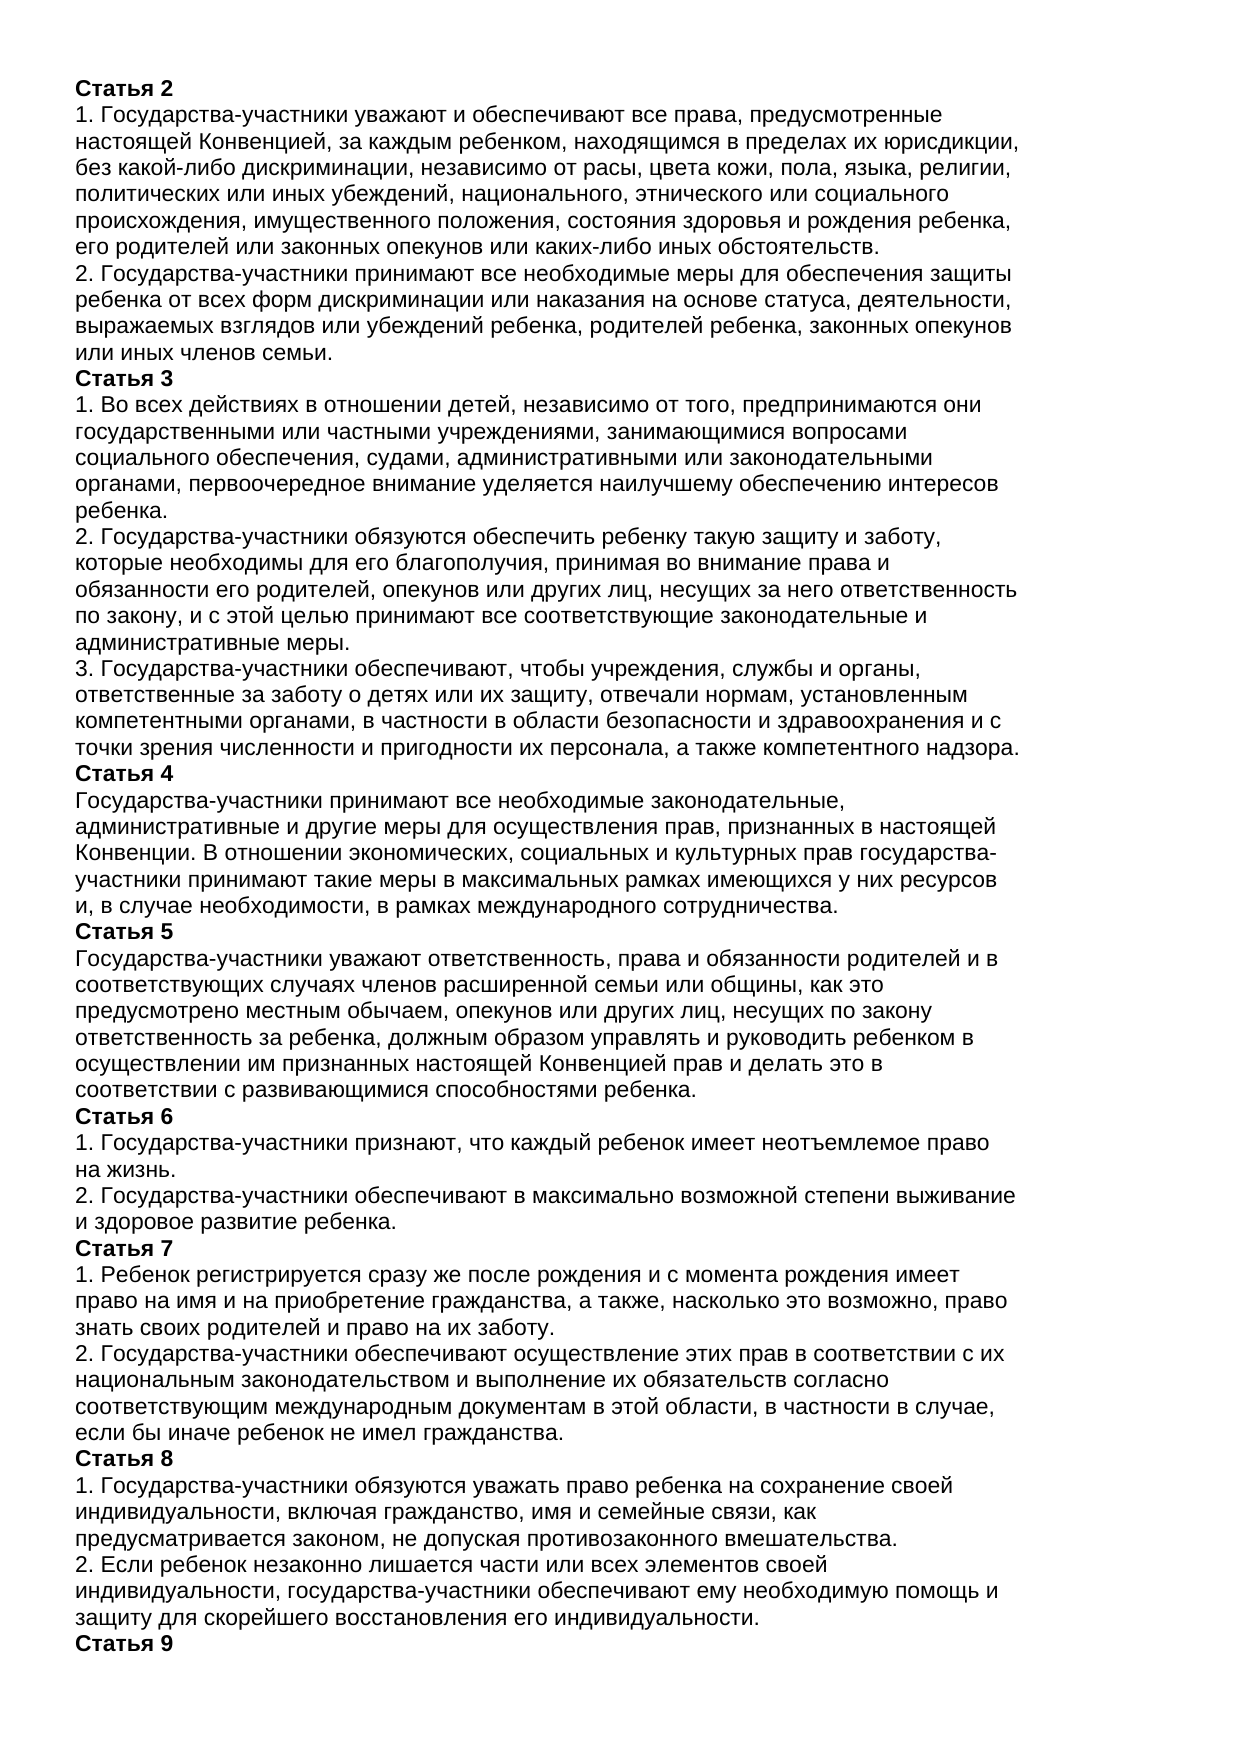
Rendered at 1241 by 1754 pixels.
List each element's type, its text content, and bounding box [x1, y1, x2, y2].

text ребенка от всех форм дискриминации или наказания на основе статуса, деятельности, [75, 286, 1165, 312]
text ответственные за заботу о детях или их защиту, отвечали нормам, установленным [75, 681, 1165, 707]
text государственными или частными учреждениями, занимающимися вопросами [75, 418, 1165, 444]
text выражаемых взглядов или убеждений ребенка, родителей ребенка, законных опекунов [75, 312, 1165, 338]
text право на имя и на приобретение гражданства, а также, насколько это возможно, право [75, 1287, 1165, 1314]
text Статья 8 [75, 1445, 1165, 1472]
text Государства-участники принимают все необходимые законодательные, [75, 787, 1165, 813]
text 2. Государства-участники обязуются обеспечить ребенку такую защиту и заботу, [75, 523, 1165, 549]
text предусматривается законом, не допуская противозаконного вмешательства. [75, 1524, 1165, 1551]
text или иных членов семьи. [75, 338, 1165, 365]
text Статья 7 [75, 1234, 1165, 1261]
text обязанности его родителей, опекунов или других лиц, несущих за него ответственность [75, 576, 1165, 602]
text осуществлении им признанных настоящей Конвенцией прав и делать это в [75, 1050, 1165, 1076]
text и здоровое развитие ребенка. [75, 1208, 1165, 1234]
text Статья 9 [75, 1630, 1165, 1656]
text и, в случае необходимости, в рамках международного сотрудничества. [75, 892, 1165, 918]
text административные меры. [75, 628, 1165, 655]
text Статья 6 [75, 1103, 1165, 1129]
text органами, первоочередное внимание уделяется наилучшему обеспечению интересов [75, 470, 1165, 497]
text Статья 4 [75, 760, 1165, 787]
text происхождения, имущественного положения, состояния здоровья и рождения ребенка, [75, 207, 1165, 233]
text социального обеспечения, судами, административными или законодательными [75, 444, 1165, 470]
text на жизнь. [75, 1156, 1165, 1182]
text ребенка. [75, 497, 1165, 523]
text Статья 5 [75, 918, 1165, 945]
text административные и другие меры для осуществления прав, признанных в настоящей [75, 813, 1165, 839]
text участники принимают такие меры в максимальных рамках имеющихся у них ресурсов [75, 866, 1165, 892]
text соответствии с развивающимися способностями ребенка. [75, 1076, 1165, 1103]
text политических или иных убеждений, национального, этнического или социального [75, 180, 1165, 207]
text Статья 2 [75, 75, 1165, 101]
text 1. Государства-участники уважают и обеспечивают все права, предусмотренные [75, 101, 1165, 128]
text 1. Государства-участники признают, что каждый ребенок имеет неотъемлемое право [75, 1129, 1165, 1156]
text которые необходимы для его благополучия, принимая во внимание права и [75, 549, 1165, 576]
text 3. Государства-участники обеспечивают, чтобы учреждения, службы и органы, [75, 655, 1165, 681]
text защиту для скорейшего восстановления его индивидуальности. [75, 1603, 1165, 1630]
text индивидуальности, государства-участники обеспечивают ему необходимую помощь и [75, 1577, 1165, 1603]
text 2. Если ребенок незаконно лишается части или всех элементов своей [75, 1551, 1165, 1577]
text 2. Государства-участники обеспечивают в максимально возможной степени выживание [75, 1182, 1165, 1208]
text без какой-либо дискриминации, независимо от расы, цвета кожи, пола, языка, религии, [75, 154, 1165, 180]
text знать своих родителей и право на их заботу. [75, 1314, 1165, 1340]
text Государства-участники уважают ответственность, права и обязанности родителей и в [75, 945, 1165, 971]
text национальным законодательством и выполнение их обязательств согласно [75, 1366, 1165, 1393]
text 2. Государства-участники обеспечивают осуществление этих прав в соответствии с их [75, 1340, 1165, 1366]
text настоящей Конвенцией, за каждым ребенком, находящимся в пределах их юрисдикции, [75, 128, 1165, 154]
text ответственность за ребенка, должным образом управлять и руководить ребенком в [75, 1024, 1165, 1050]
text его родителей или законных опекунов или каких-либо иных обстоятельств. [75, 233, 1165, 259]
text 2. Государства-участники принимают все необходимые меры для обеспечения защиты [75, 259, 1165, 286]
text компетентными органами, в частности в области безопасности и здравоохранения и с [75, 707, 1165, 734]
text 1. Ребенок регистрируется сразу же после рождения и с момента рождения имеет [75, 1261, 1165, 1287]
text 1. Во всех действиях в отношении детей, независимо от того, предпринимаются они [75, 391, 1165, 418]
text Конвенции. В отношении экономических, социальных и культурных прав государства- [75, 839, 1165, 866]
text индивидуальности, включая гражданство, имя и семейные связи, как [75, 1498, 1165, 1524]
text соответствующим международным документам в этой области, в частности в случае, [75, 1393, 1165, 1419]
text точки зрения численности и пригодности их персонала, а также компетентного надзора. [75, 734, 1165, 760]
text 1. Государства-участники обязуются уважать право ребенка на сохранение своей [75, 1472, 1165, 1498]
text по закону, и с этой целью принимают все соответствующие законодательные и [75, 602, 1165, 628]
text Статья 3 [75, 365, 1165, 391]
text соответствующих случаях членов расширенной семьи или общины, как это [75, 971, 1165, 997]
text если бы иначе ребенок не имел гражданства. [75, 1419, 1165, 1445]
text предусмотрено местным обычаем, опекунов или других лиц, несущих по закону [75, 997, 1165, 1024]
